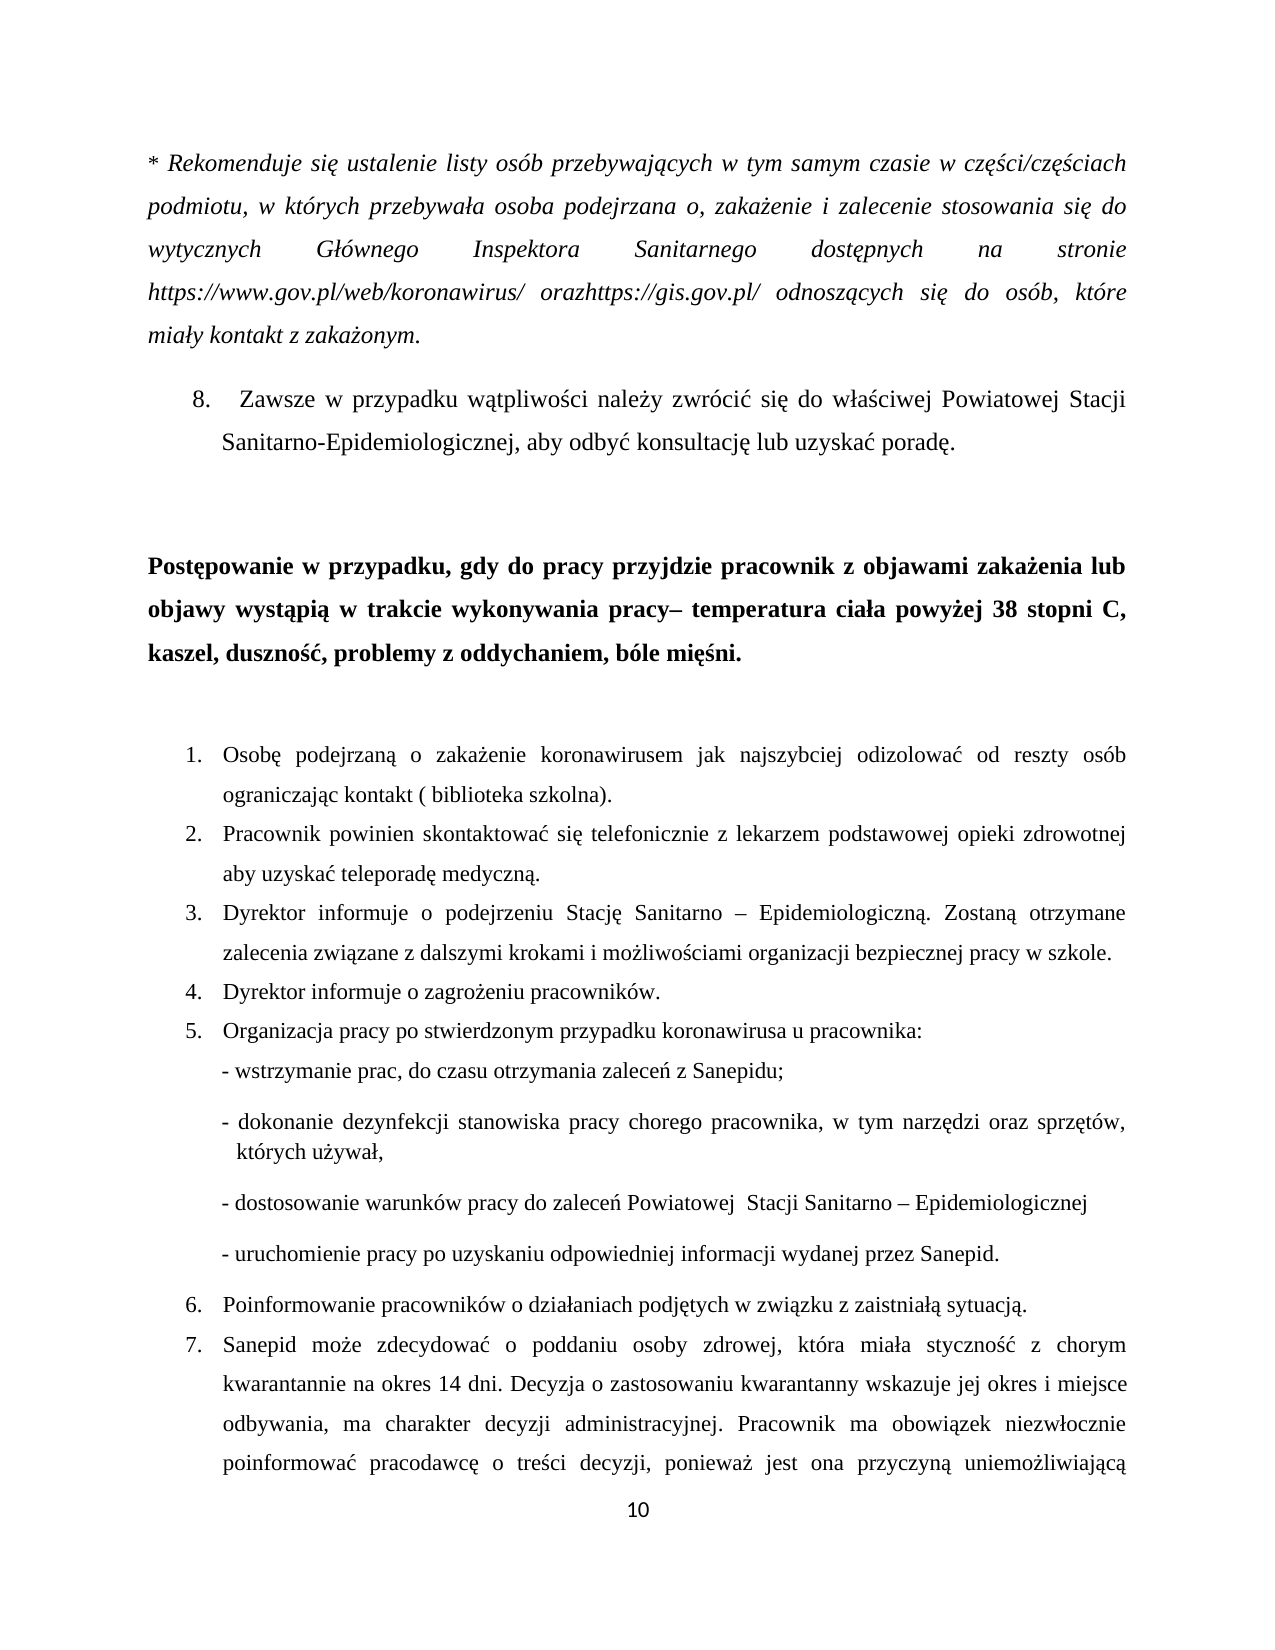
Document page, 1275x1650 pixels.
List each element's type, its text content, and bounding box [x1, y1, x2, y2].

subtitle Postępowanie w przypadku, gdy do pracy przyjdzie pracownik z objawami zakażenia lub objawy wystąpią w trakcie wykonywania pracy– temperatura ciała powyżej 38 stopni C, kaszel, duszność, problemy z oddychaniem, bóle mięśni. [148, 551, 1127, 666]
list Dyrektor informuje o zagrożeniu pracowników. [185, 978, 1127, 1004]
text - dostosowanie warunków pracy do zaleceń Powiatowej Stacji Sanitarno – Epidemiologicznej [221, 1189, 1127, 1216]
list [185, 1331, 1127, 1476]
text - dokonanie dezynfekcji stanowiska pracy chorego pracownika, w tym narzędzi oraz sprzętów, których używał, [221, 1108, 1127, 1164]
text - wstrzymanie prac, do czasu otrzymania zaleceń z Sanepidu; [221, 1057, 1127, 1083]
list Dyrektor informuje o podejrzeniu Stację Sanitarno – Epidemiologiczną. Zostaną otrzymane zalecenia związane z dalszymi krokami i możliwościami organizacji bezpiecznej pracy w szkole. [185, 899, 1127, 965]
text 8. Zawsze w przypadku wątpliwości należy zwrócić się do właściwej Powiatowej Stacji Sanitarno-Epidemiologicznej, aby odbyć konsultację lub uzyskać poradę. [192, 384, 1127, 456]
text - uruchomienie pracy po uzyskaniu odpowiedniej informacji wydanej przez Sanepid. [221, 1240, 1127, 1267]
list Organizacja pracy po stwierdzonym przypadku koronawirusa u pracownika: [185, 1017, 1127, 1044]
list Osobę podejrzaną o zakażenie koronawirusem jak najszybciej odizolować od reszty osób ograniczając kontakt ( biblioteka szkolna). [185, 741, 1127, 807]
list Poinformowanie pracowników o działaniach podjętych w związku z zaistniałą sytuacją. [185, 1291, 1127, 1318]
text * Rekomenduje się ustalenie listy osób przebywających w tym samym czasie w części/częściach podmiotu, w których przebywała osoba podejrzana o, zakażenie i zalecenie stosowania się do wytycznych Głównego Inspektora Sanitarnego dostępnych na stronie https://www.gov.pl/web/koronawirus/ orazhttps://gis.gov.pl/ odnoszących się do osób, które miały kontakt z zakażonym. [148, 148, 1127, 349]
list Pracownik powinien skontaktować się telefonicznie z lekarzem podstawowej opieki zdrowotnej aby uzyskać teleporadę medyczną. [185, 820, 1127, 886]
